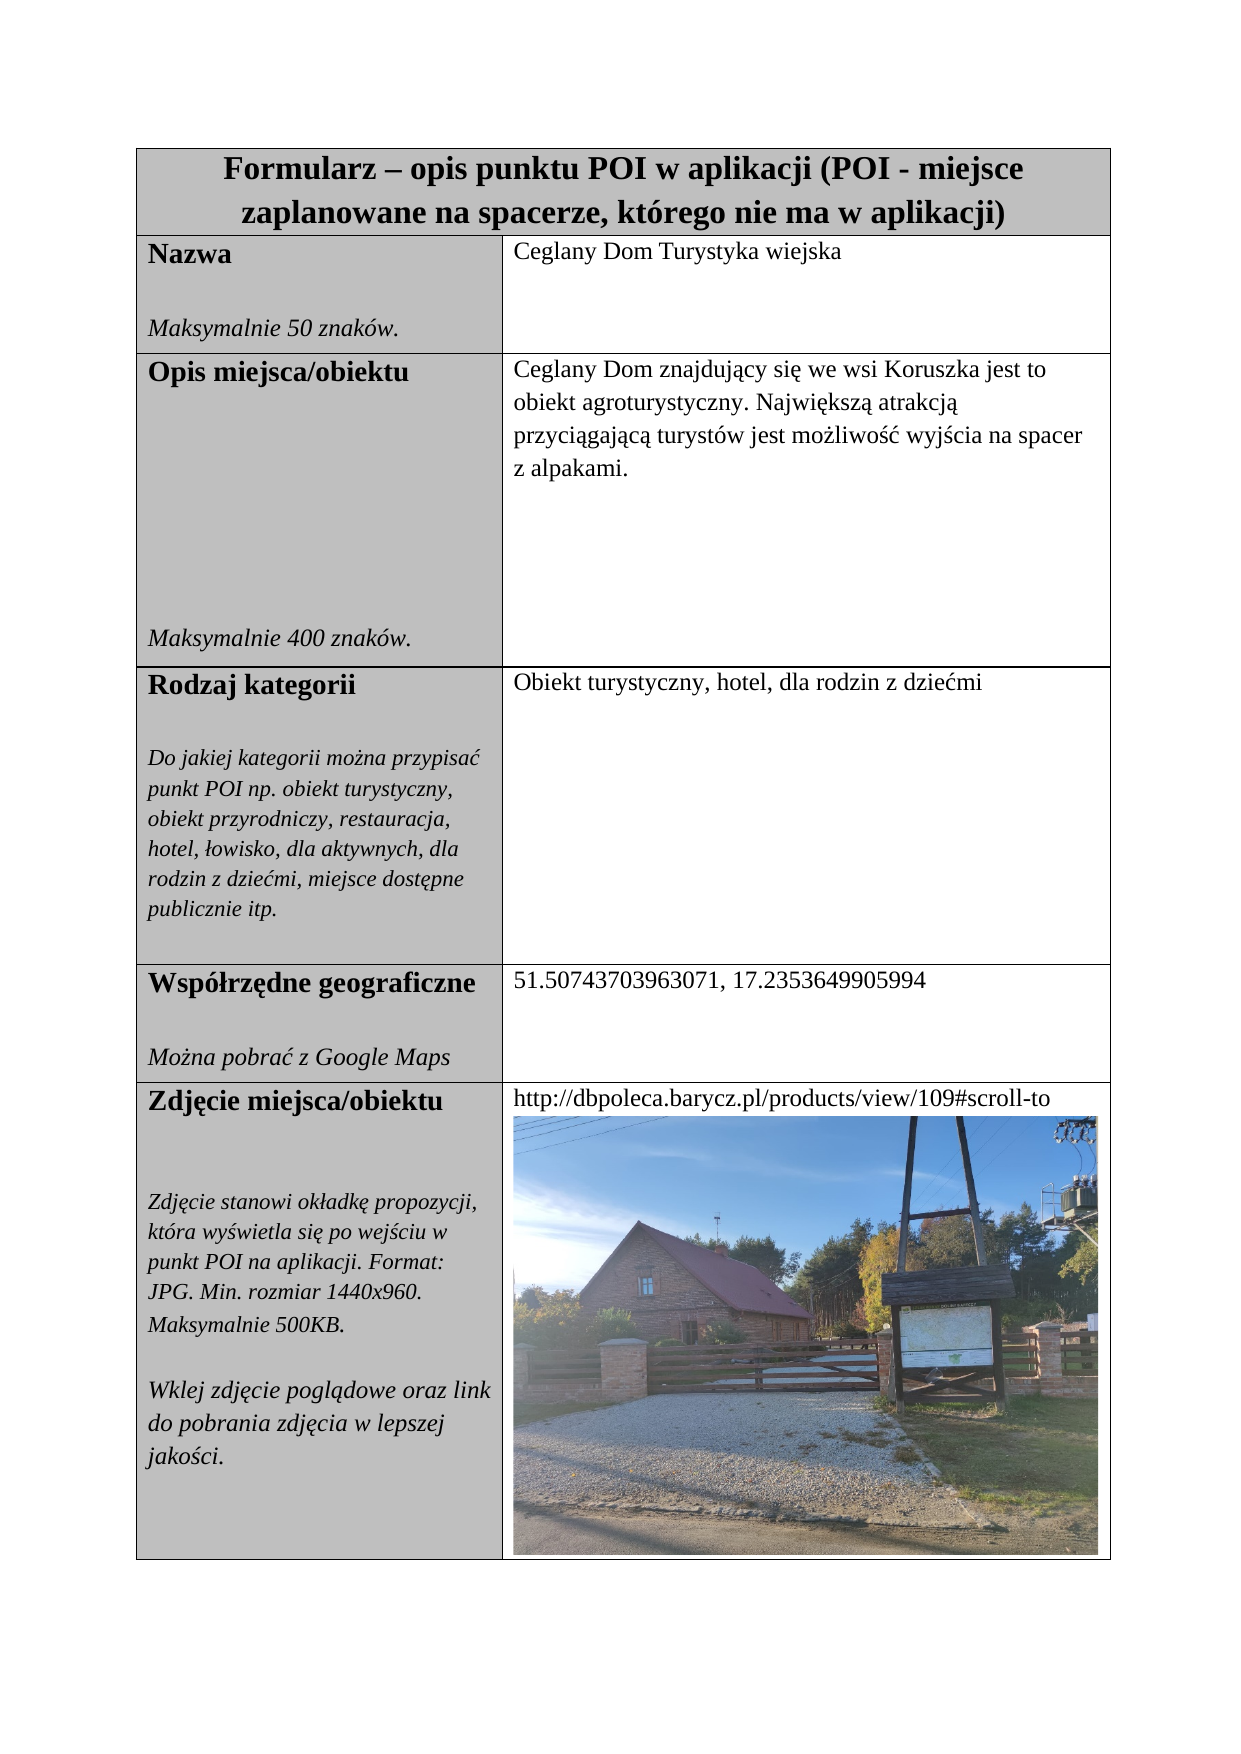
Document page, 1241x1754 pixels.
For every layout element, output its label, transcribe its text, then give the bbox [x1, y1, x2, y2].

table_cell Ceglany Dom znajdujący się we wsi Koruszka jest to obiekt agroturystyczny. Największą atrakcją przyciągającą turystów jest możliwość wyjścia na spacer z alpakami. [503, 354, 1110, 666]
table_cell 51.50743703963071, 17.2353649905994 [503, 965, 1110, 1082]
table_header Formularz – opis punktu POI w aplikacji (POI - miejsce zaplanowane na spacerze, którego nie ma w aplikacji) [137, 149, 1110, 235]
table_cell Rodzaj kategorii Do jakiej kategorii można przypisać punkt POI np. obiekt turystyczny, obiekt przyrodniczy, restauracja, hotel, łowisko, dla aktywnych, dla rodzin z dziećmi, miejsce dostępne publicznie itp. [137, 668, 502, 964]
table_cell http://dbpoleca.barycz.pl/products/view/109#scroll-to [503, 1083, 1110, 1559]
table_cell Nazwa Maksymalnie 50 znaków. [137, 236, 502, 353]
table_cell Obiekt turystyczny, hotel, dla rodzin z dziećmi [503, 668, 1110, 964]
table_cell Zdjęcie miejsca/obiektu Zdjęcie stanowi okładkę propozycji, która wyświetla się po wejściu w punkt POI na aplikacji. Format: JPG. Min. rozmiar 1440x960. Maksymalnie 500KB. Wklej zdjęcie poglądowe oraz link do pobrania zdjęcia w lepszej jakości. [137, 1083, 502, 1559]
table_cell Współrzędne geograficzne Można pobrać z Google Maps [137, 965, 502, 1082]
picture [513, 1116, 1099, 1555]
table_cell Ceglany Dom Turystyka wiejska [503, 236, 1110, 353]
table_cell Opis miejsca/obiektu Maksymalnie 400 znaków. [137, 354, 502, 666]
